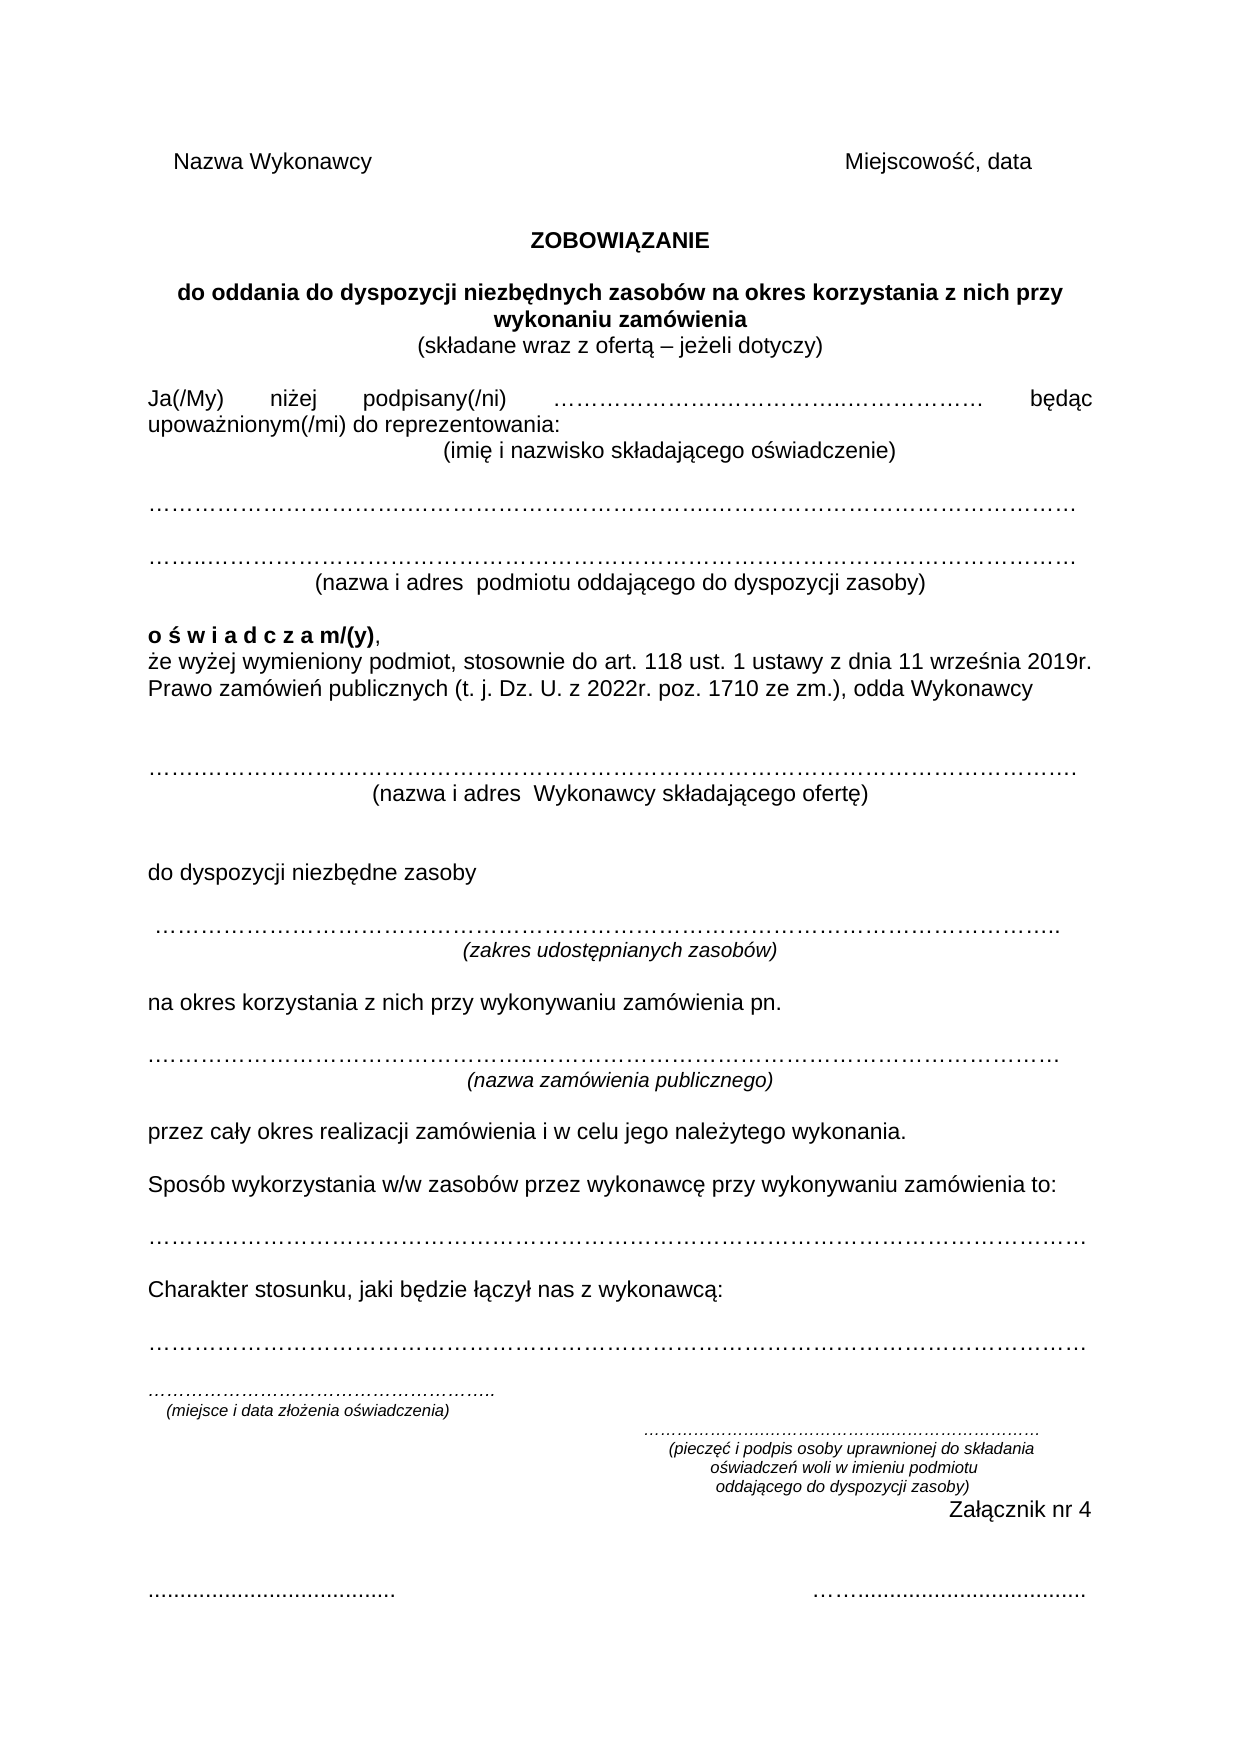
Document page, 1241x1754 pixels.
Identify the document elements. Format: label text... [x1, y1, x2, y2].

text …………………………….………………………………….………………………………………… [148, 490, 1093, 517]
text do oddania do dyspozycji niezbędnych zasobów na okres korzystania z nich przy wykonaniu zamówienia [148, 279, 1093, 332]
text ....................................... …….................................... [148, 1576, 1093, 1602]
text …………………………………………………………………………………………………………… [148, 1223, 1093, 1250]
text Załącznik nr 4 [148, 1496, 1093, 1523]
text (nazwa zamówienia publicznego) [148, 1068, 1093, 1092]
text oświadczeń woli w imieniu podmiotu oddającego do dyspozycji zasoby) [148, 1458, 1093, 1496]
text Nazwa Wykonawcy Miejscowość, data [148, 148, 1093, 174]
text (nazwa i adres podmiotu oddającego do dyspozycji zasoby) [148, 569, 1093, 596]
text do dyspozycji niezbędne zasoby [148, 859, 1093, 886]
text ……………………………………………………………………………………………………….. [148, 912, 1093, 938]
text o ś w i a d c z a m/(y), [148, 622, 1093, 648]
text ZOBOWIĄZANIE [148, 227, 1093, 253]
text przez cały okres realizacji zamówienia i w celu jego należytego wykonania. [148, 1118, 1093, 1144]
text ………………….…………………..……………………… [148, 1420, 1093, 1439]
text (pieczęć i podpis osoby uprawnionej do składania [148, 1439, 1093, 1458]
text (składane wraz z ofertą – jeżeli dotyczy) [148, 332, 1093, 358]
text ……..…………………………………………………………………………………………………… [148, 543, 1093, 569]
text (nazwa i adres Wykonawcy składającego ofertę) [148, 780, 1093, 806]
text na okres korzystania z nich przy wykonywaniu zamówienia pn. [148, 988, 1093, 1015]
text (miejsce i data złożenia oświadczenia) [148, 1401, 1093, 1420]
text Charakter stosunku, jaki będzie łączył nas z wykonawcą: [148, 1276, 1093, 1302]
text (zakres udostępnianych zasobów) [148, 938, 1093, 962]
text .…………………………………………..…………………………………………………………… [148, 1041, 1093, 1068]
text (imię i nazwisko składającego oświadczenie) [443, 437, 1093, 464]
text …………………………………………………………………………………………………………… [148, 1329, 1093, 1355]
text że wyżej wymieniony podmiot, stosownie do art. 118 ust. 1 ustawy z dnia 11 września 2019r. Prawo zamówień publicznych (t. j. Dz. U. z 2022r. poz. 1710 ze zm.), odda Wykonawcy [148, 648, 1093, 701]
text …….……………………………………………………………………………………………………. [148, 754, 1093, 780]
text ……………………………………………….. [148, 1379, 1093, 1401]
text Ja(/My) niżej podpisany(/ni) ………………….……………..……………… będąc upoważnionym(/mi) do reprezentowania: [148, 385, 1093, 437]
text Sposób wykorzystania w/w zasobów przez wykonawcę przy wykonywaniu zamówienia to: [148, 1171, 1093, 1197]
